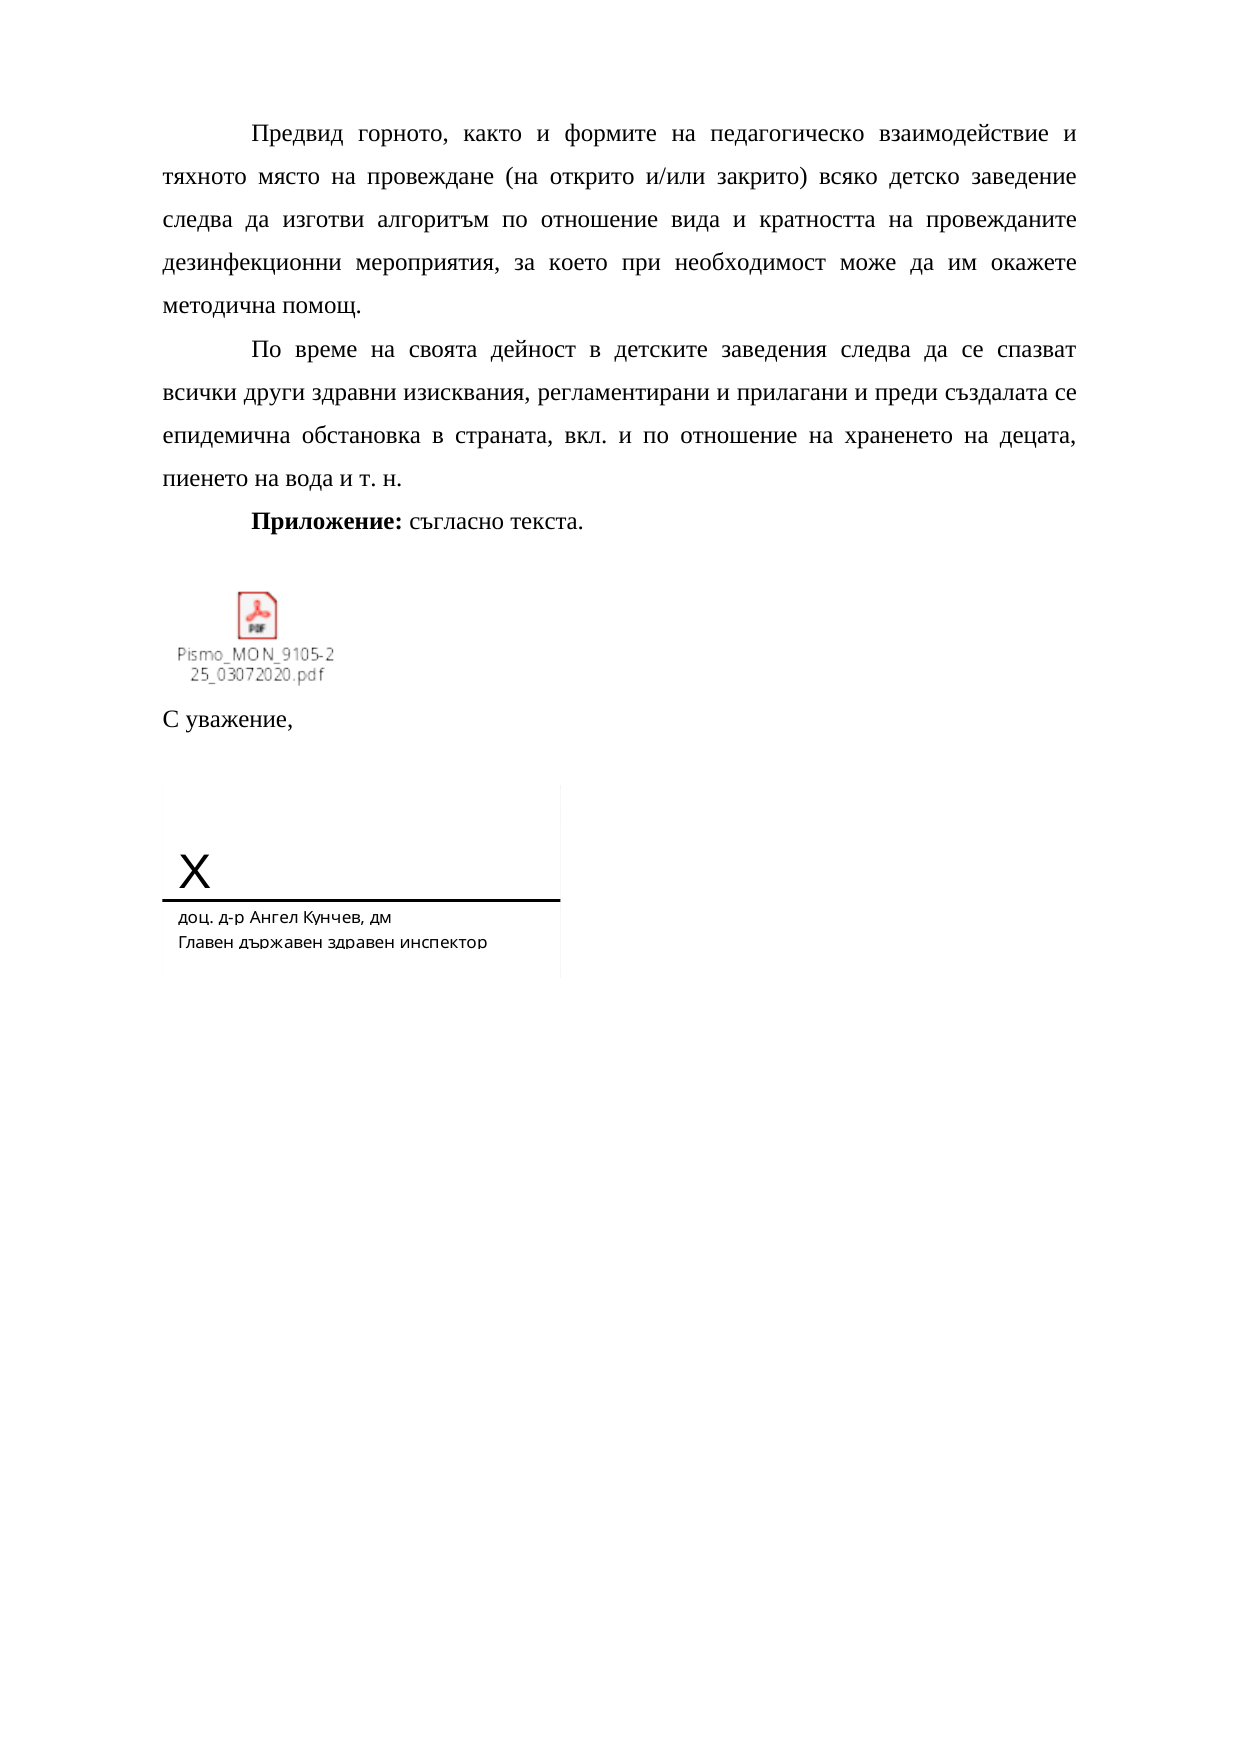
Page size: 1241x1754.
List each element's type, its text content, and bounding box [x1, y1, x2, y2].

text По време на своята дейност в детските заведения следва да се спазват всички други здравни изисквания, регламентирани и прилагани и преди създалата се епидемична обстановка в страната, вкл. и по отношение на храненето на децата, пиенето на вода и т. н. [162, 334, 1078, 492]
text Приложение: съгласно текста. [162, 506, 1078, 535]
text Предвид горното, както и формите на педагогическо взаимодействие и тяхното място на провеждане (на открито и/или закрито) всяко детско заведение следва да изготви алгоритъм по отношение вида и кратността на провежданите дезинфекционни мероприятия, за което при необходимост може да им окажете методична помощ. [162, 118, 1078, 319]
text С уважение, [162, 704, 1078, 733]
